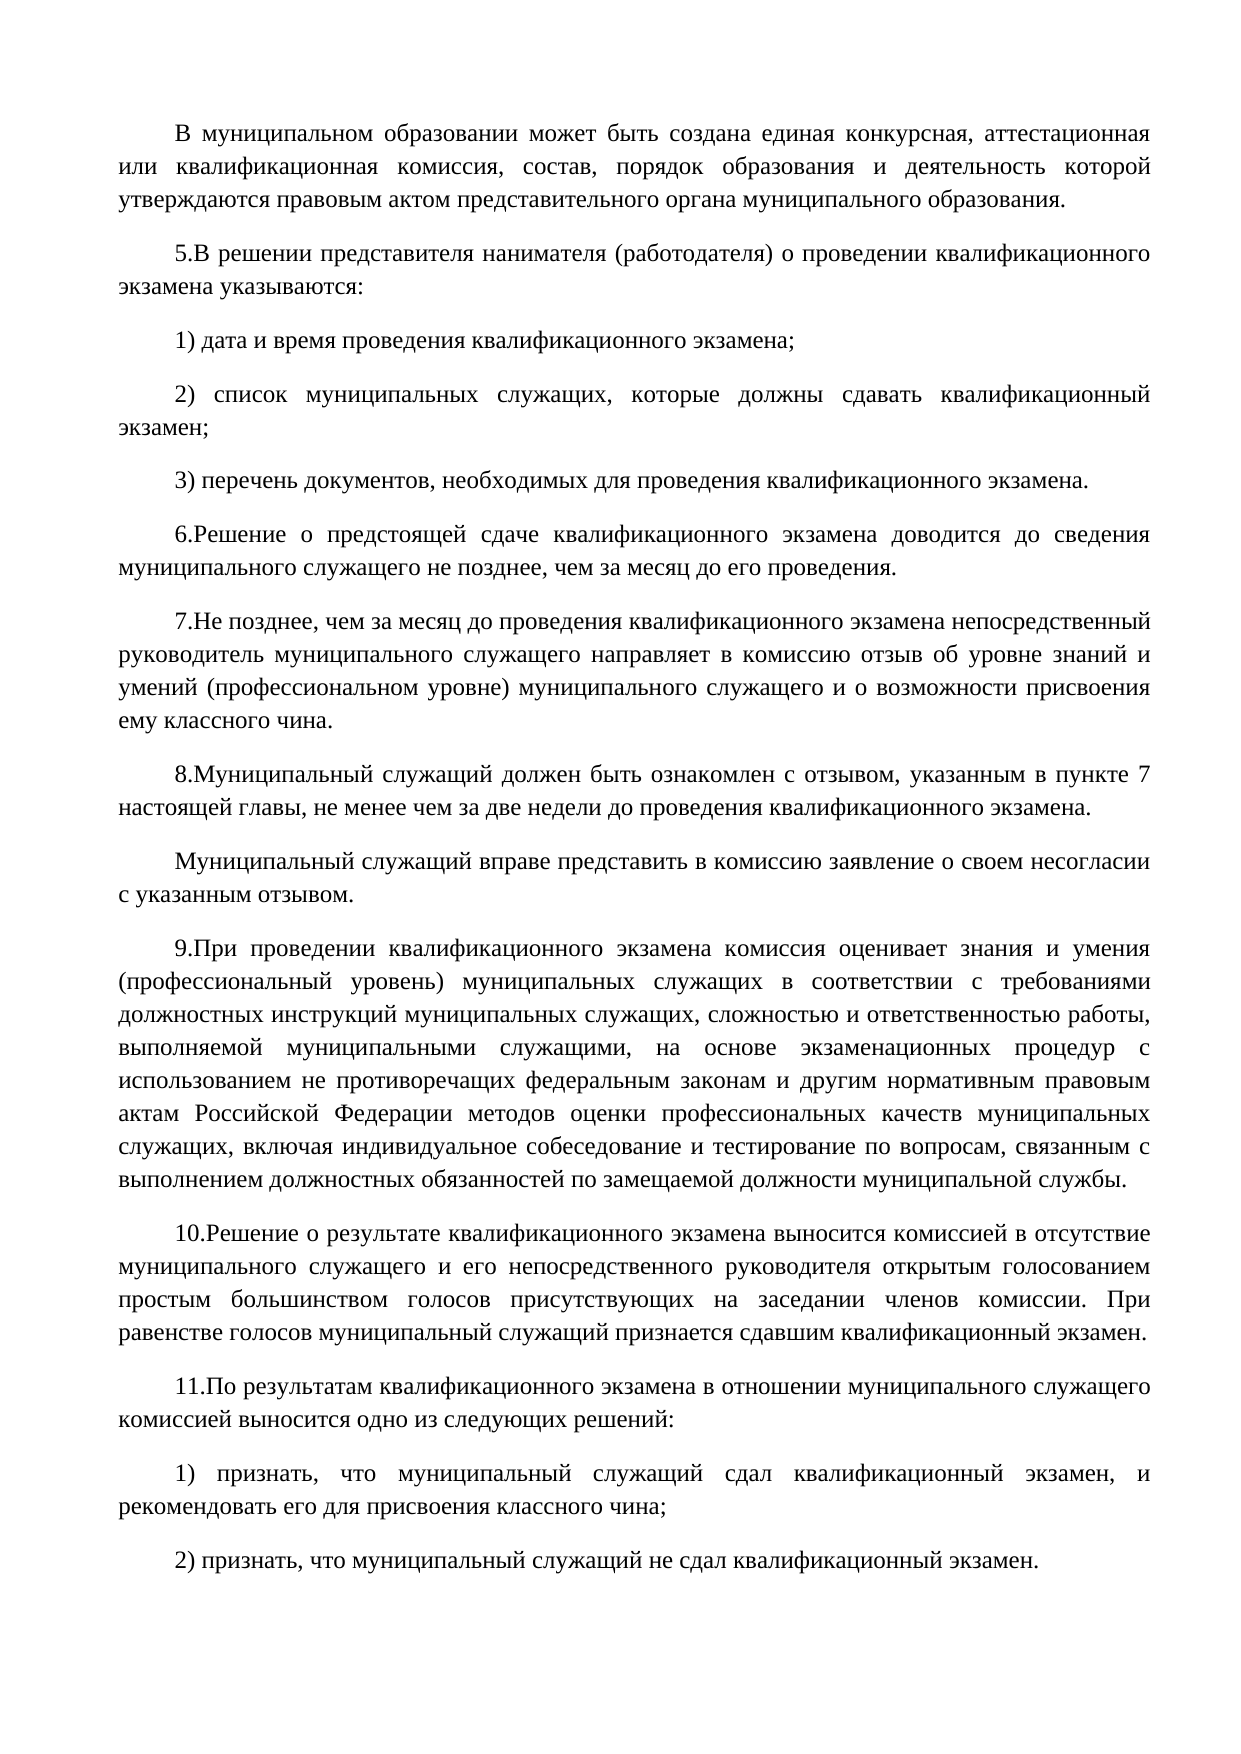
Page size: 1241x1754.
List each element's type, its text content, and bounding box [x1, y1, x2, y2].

text В муниципальном образовании может быть создана единая конкурсная, аттестационная или квалификационная комиссия, состав, порядок образования и деятельность которой утверждаются правовым актом представительного органа муниципального образования. [118, 118, 1152, 213]
text 1) признать, что муниципальный служащий сдал квалификационный экзамен, и рекомендовать его для присвоения классного чина; [118, 1458, 1152, 1519]
text 2) список муниципальных служащих, которые должны сдавать квалификационный экзамен; [118, 379, 1152, 441]
text Муниципальный служащий вправе представить в комиссию заявление о своем несогласии с указанным отзывом. [118, 846, 1152, 908]
text 7.Не позднее, чем за месяц до проведения квалификационного экзамена непосредственный руководитель муниципального служащего направляет в комиссию отзыв об уровне знаний и умений (профессиональном уровне) муниципального служащего и о возможности присвоения ему классного чина. [118, 606, 1152, 734]
text 9.При проведении квалификационного экзамена комиссия оценивает знания и умения (профессиональный уровень) муниципальных служащих в соответствии с требованиями должностных инструкций муниципальных служащих, сложностью и ответственностью работы, выполняемой муниципальными служащими, на основе экзаменационных процедур с использованием не противоречащих федеральным законам и другим нормативным правовым актам Российской Федерации методов оценки профессиональных качеств муниципальных служащих, включая индивидуальное собеседование и тестирование по вопросам, связанным с выполнением должностных обязанностей по замещаемой должности муниципальной службы. [118, 933, 1152, 1193]
text 11.По результатам квалификационного экзамена в отношении муниципального служащего комиссией выносится одно из следующих решений: [118, 1371, 1152, 1433]
text 8.Муниципальный служащий должен быть ознакомлен с отзывом, указанным в пункте 7 настоящей главы, не менее чем за две недели до проведения квалификационного экзамена. [118, 759, 1152, 821]
text 1) дата и время проведения квалификационного экзамена; [118, 325, 1152, 354]
text 5.В решении представителя нанимателя (работодателя) о проведении квалификационного экзамена указываются: [118, 238, 1152, 300]
text 6.Решение о предстоящей сдаче квалификационного экзамена доводится до сведения муниципального служащего не позднее, чем за месяц до его проведения. [118, 519, 1152, 581]
text 3) перечень документов, необходимых для проведения квалификационного экзамена. [118, 466, 1152, 494]
text 10.Решение о результате квалификационного экзамена выносится комиссией в отсутствие муниципального служащего и его непосредственного руководителя открытым голосованием простым большинством голосов присутствующих на заседании членов комиссии. При равенстве голосов муниципальный служащий признается сдавшим квалификационный экзамен. [118, 1218, 1152, 1346]
text 2) признать, что муниципальный служащий не сдал квалификационный экзамен. [118, 1545, 1152, 1573]
